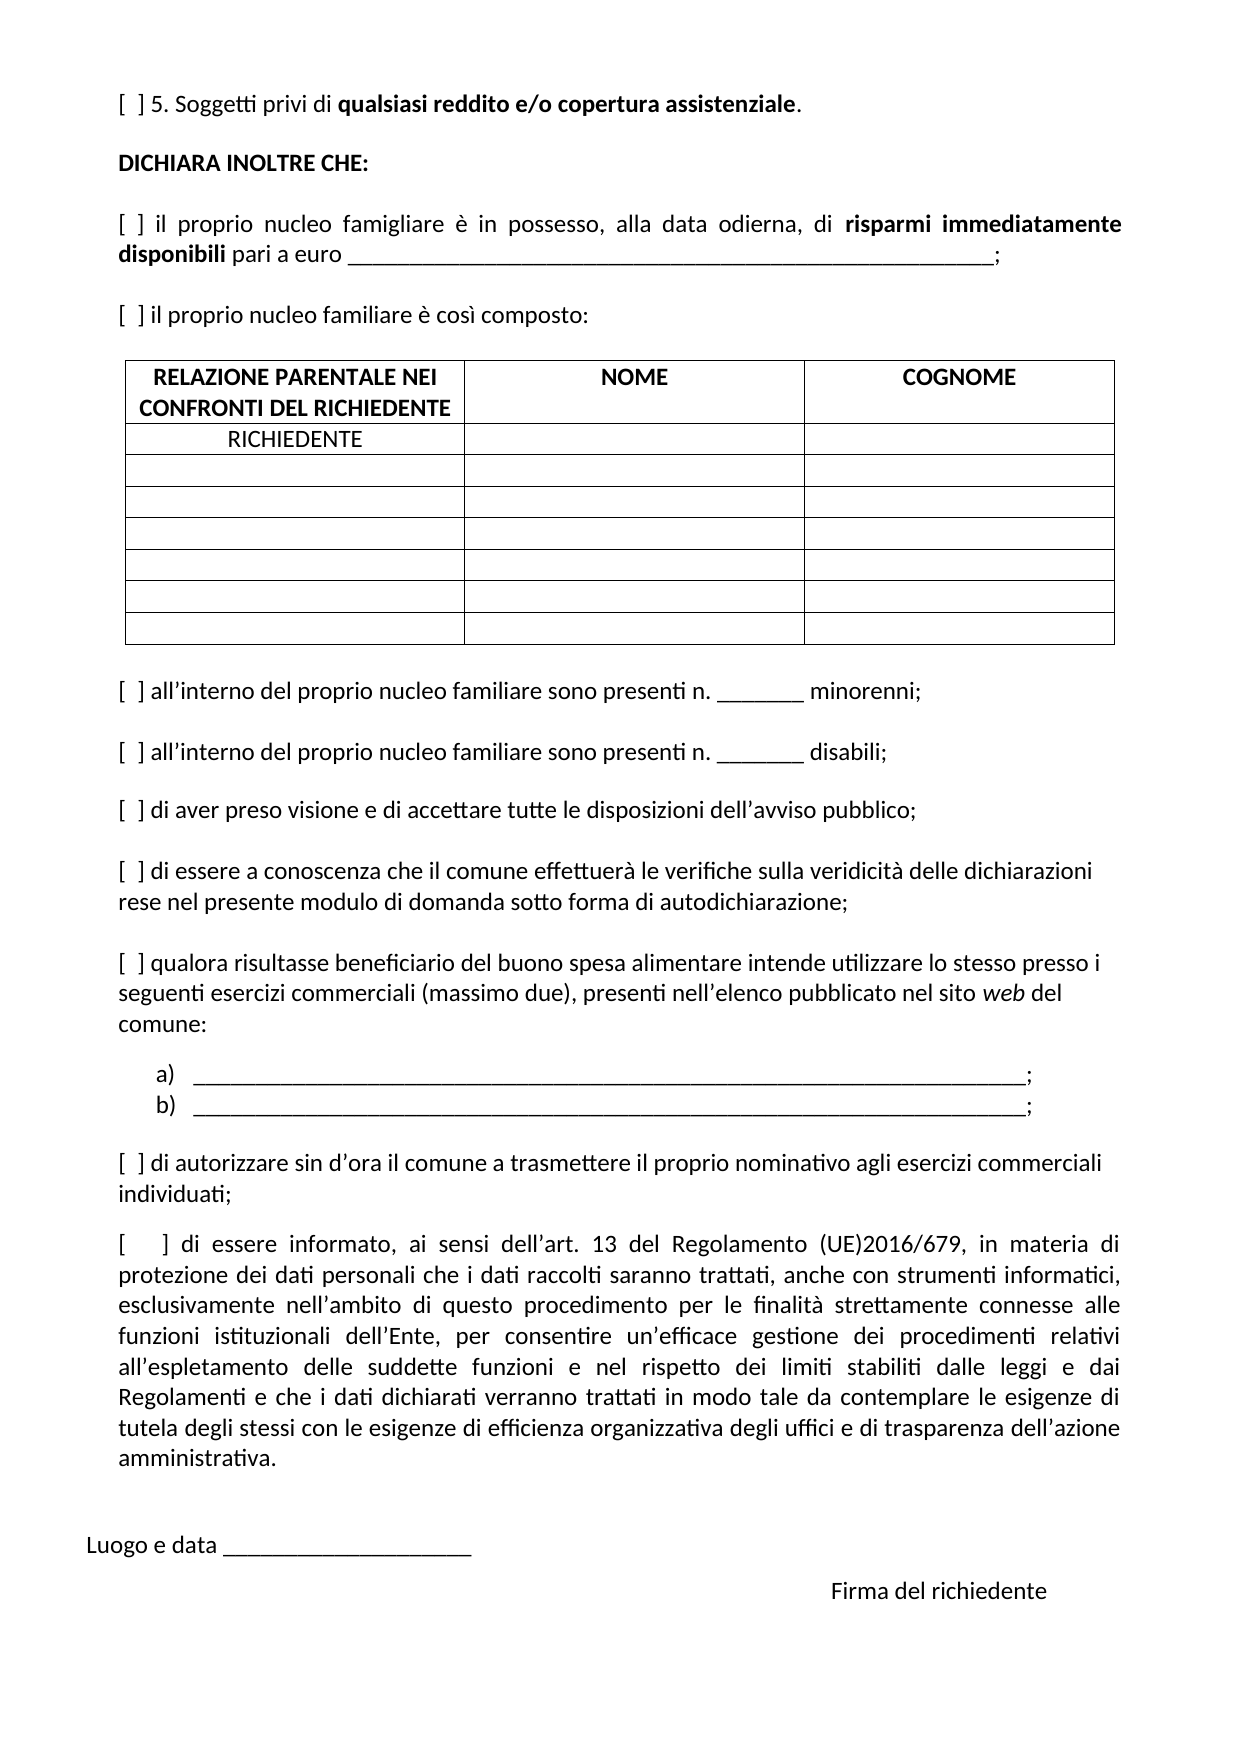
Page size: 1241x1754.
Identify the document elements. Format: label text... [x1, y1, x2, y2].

table_cell [805, 550, 1114, 580]
table_cell [465, 581, 804, 612]
table_cell [465, 424, 804, 454]
table_cell [465, 518, 804, 549]
text [ ] il proprio nucleo famigliare è in possesso, alla data odierna, di risparmi immediatamente disponibili pari a euro ____________________________________________________; [118, 208, 1122, 269]
table_cell [465, 550, 804, 580]
list ___________________________________________________________________; [156, 1059, 1122, 1089]
text Luogo e data ____________________ [86, 1529, 1122, 1560]
table_header NOME [465, 361, 804, 422]
text [ ] di autorizzare sin d’ora il comune a trasmettere il proprio nominativo agli esercizi commerciali individuati; [118, 1147, 1122, 1208]
text [ ] qualora risultasse beneficiario del buono spesa alimentare intende utilizzare lo stesso presso i seguenti esercizi commerciali (massimo due), presenti nell’elenco pubblicato nel sito web del comune: [118, 947, 1122, 1038]
table_cell RICHIEDENTE [126, 424, 464, 454]
table_cell [126, 613, 464, 643]
text [ ] di essere a conoscenza che il comune effettuerà le verifiche sulla veridicità delle dichiarazioni rese nel presente modulo di domanda sotto forma di autodichiarazione; [118, 855, 1122, 916]
table_cell [465, 455, 804, 486]
table_cell [805, 455, 1114, 486]
table_header COGNOME [805, 361, 1114, 422]
table_cell [126, 455, 464, 486]
text [ ] all’interno del proprio nucleo familiare sono presenti n. _______ disabili; [118, 736, 1122, 767]
list ___________________________________________________________________; [156, 1089, 1122, 1120]
text Firma del richiedente [118, 1575, 1122, 1606]
table_cell [126, 487, 464, 517]
text [ ] di essere informato, ai sensi dell’art. 13 del Regolamento (UE)2016/679, in materia di protezione dei dati personali che i dati raccolti saranno trattati, anche con strumenti informatici, esclusivamente nell’ambito di questo procedimento per le finalità strettamente connesse alle funzioni istituzionali dell’Ente, per consentire un’efficace gestione dei procedimenti relativi all’espletamento delle suddette funzioni e nel rispetto dei limiti stabiliti dalle leggi e dai Regolamenti e che i dati dichiarati verranno trattati in modo tale da contemplare le esigenze di tutela degli stessi con le esigenze di efficienza organizzativa degli uffici e di trasparenza dell’azione amministrativa. [118, 1229, 1122, 1473]
table_cell [126, 550, 464, 580]
table_cell [465, 487, 804, 517]
text [ ] all’interno del proprio nucleo familiare sono presenti n. _______ minorenni; [118, 675, 1122, 706]
table_header RELAZIONE PARENTALE NEI CONFRONTI DEL RICHIEDENTE [126, 361, 464, 422]
table_cell [465, 613, 804, 643]
text DICHIARA INOLTRE CHE: [118, 147, 1122, 177]
text [ ] 5. Soggetti privi di qualsiasi reddito e/o copertura assistenziale. [118, 89, 1122, 119]
table_cell [805, 581, 1114, 612]
text [ ] di aver preso visione e di accettare tutte le disposizioni dell’avviso pubblico; [118, 794, 1122, 825]
text [ ] il proprio nucleo familiare è così composto: [118, 299, 1122, 330]
table_cell [805, 518, 1114, 549]
table_cell [805, 487, 1114, 517]
table_cell [805, 424, 1114, 454]
table_cell [126, 518, 464, 549]
table_cell [805, 613, 1114, 643]
table_cell [126, 581, 464, 612]
